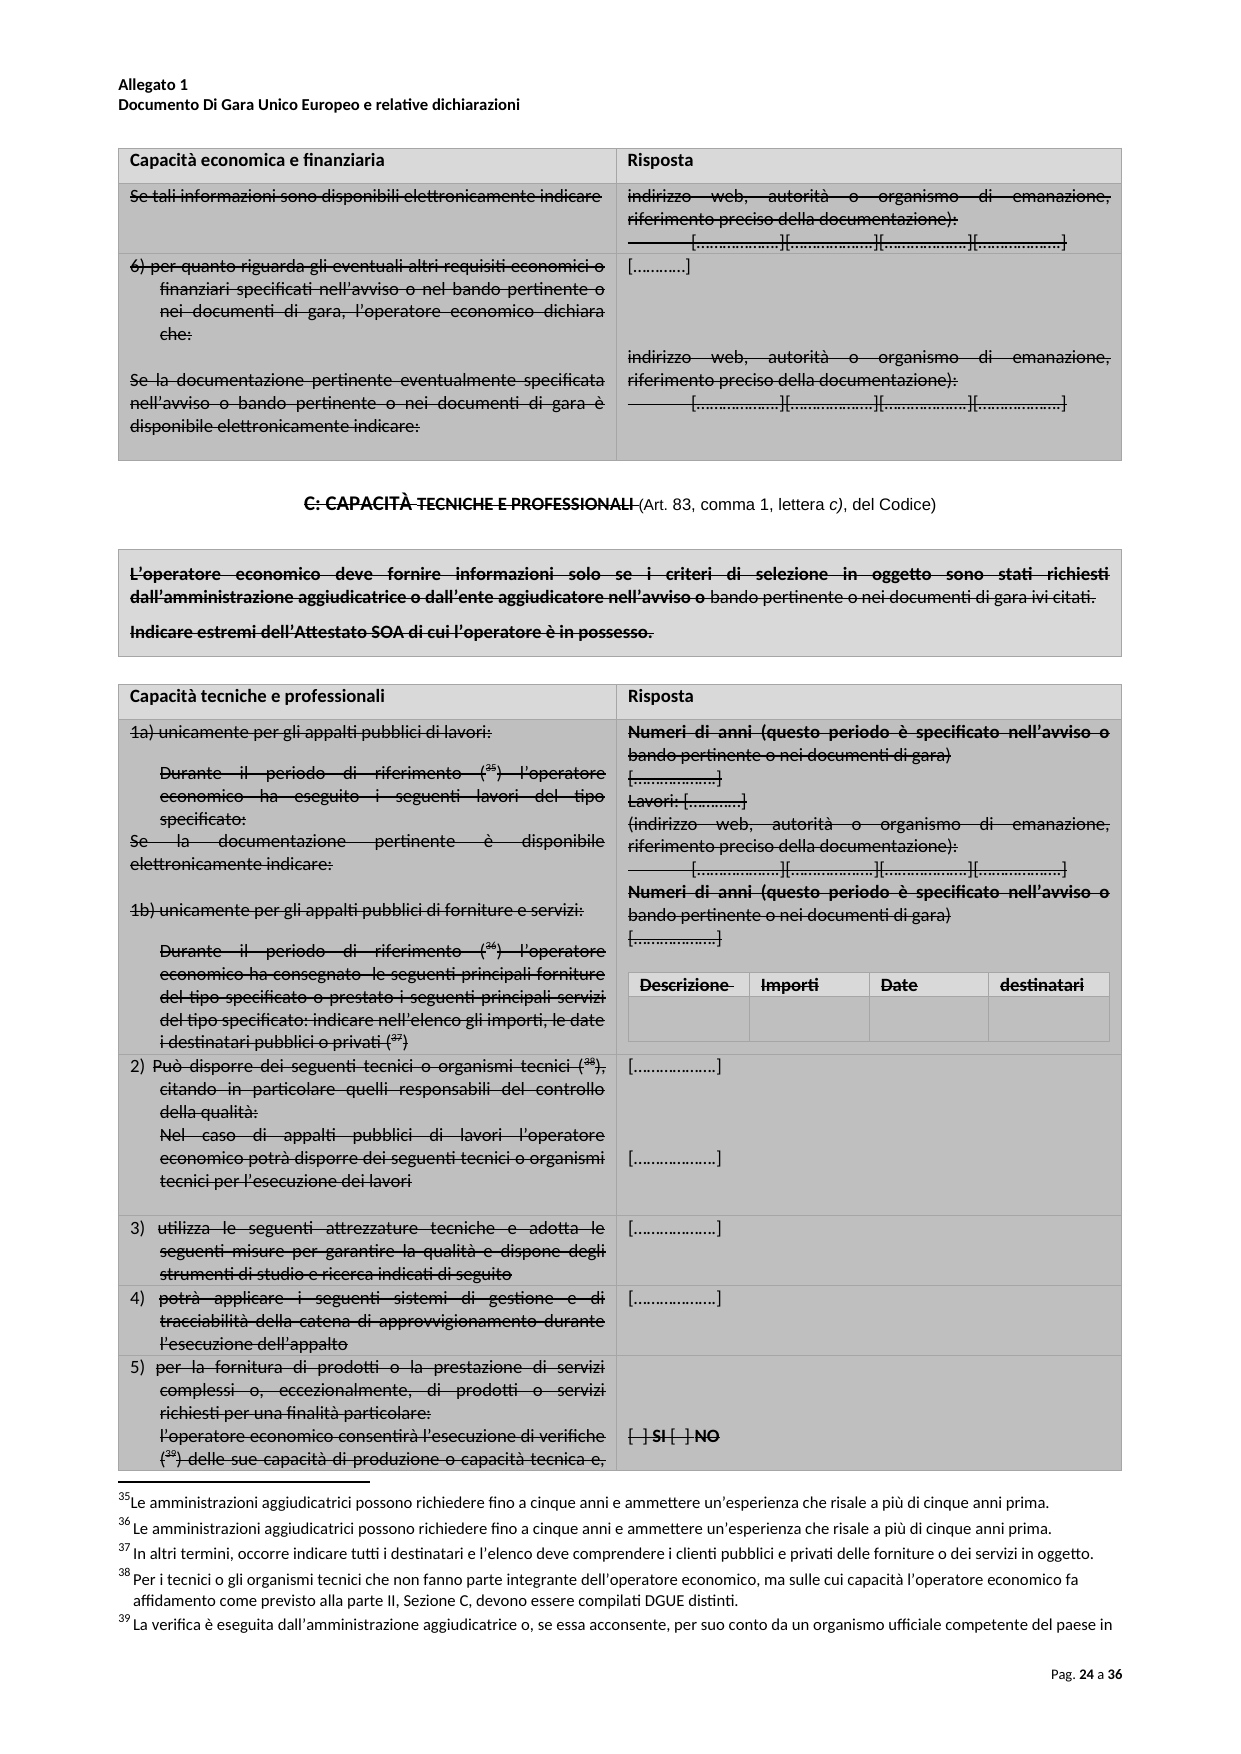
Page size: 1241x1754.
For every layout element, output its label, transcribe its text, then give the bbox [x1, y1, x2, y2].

table_header Capacità economica e finanziaria [119, 149, 616, 183]
table_cell 2) Può disporre dei seguenti tecnici o organismi tecnici (), citando in particolare quelli responsabili del controllo della qualità: Nel caso di appalti pubblici di lavori l’operatore economico potrà disporre dei seguenti tecnici o organismi tecnici per l’esecuzione dei lavori [119, 1055, 616, 1215]
table_header Risposta [617, 149, 1121, 183]
table_header Capacità tecniche e professionali [119, 685, 616, 719]
text C: CAPACITÀ TECNICHE E PROFESSIONALI (Art. 83, comma 1, lettera c), del Codice) [118, 490, 1122, 516]
table_cell Numeri di anni (questo periodo è specificato nell’avviso o bando pertinente o nei documenti di gara) [……………….] Lavori: […………] (indirizzo web, autorità o organismo di emanazione, riferimento preciso della documentazione): [……………….][……………….][……………….][……………….] Numeri di anni (questo periodo è specificato nell’avviso o bando pertinente o nei documenti di gara) [……………….] [617, 720, 1121, 1054]
table_cell [……………….] [617, 1286, 1121, 1355]
table_header Risposta [617, 685, 1121, 719]
table_cell […………] indirizzo web, autorità o organismo di emanazione, riferimento preciso della documentazione): [……………….][……………….][……………….][……………….] [617, 254, 1121, 460]
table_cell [119, 184, 616, 253]
table_cell 4) potrà applicare i seguenti sistemi di gestione e di tracciabilità della catena di approvvigionamento durante l’esecuzione dell’appalto [119, 1286, 616, 1355]
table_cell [617, 184, 1121, 253]
table_cell [ ] SI [ ] NO [617, 1356, 1121, 1470]
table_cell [119, 1356, 616, 1470]
table_cell 1a) unicamente per gli appalti pubblici di lavori: Durante il periodo di riferimento () l’operatore economico ha eseguito i seguenti lavori del tipo specificato: Se la documentazione pertinente è disponibile elettronicamente indicare: 1b) unicamente per gli appalti pubblici di forniture e servizi: Durante il periodo di riferimento () l’operatore economico ha consegnato le seguenti principali forniture del tipo specificato o prestato i seguenti principali servizi del tipo specificato: indicare nell’elenco gli importi, le date i destinatari pubblici o privati () [119, 720, 616, 1054]
table_cell [……………….] [……………….] [617, 1055, 1121, 1215]
table_cell 3) utilizza le seguenti attrezzature tecniche e adotta le seguenti misure per garantire la qualità e dispone degli strumenti di studio e ricerca indicati di seguito [119, 1216, 616, 1285]
table_cell 6) per quanto riguarda gli eventuali altri requisiti economici o finanziari specificati nell’avviso o nel bando pertinente o nei documenti di gara, l’operatore economico dichiara che: Se la documentazione pertinente eventualmente specificata nell’avviso o bando pertinente o nei documenti di gara è disponibile elettronicamente indicare: [119, 254, 616, 460]
table_header L’operatore economico deve fornire informazioni solo se i criteri di selezione in oggetto sono stati richiesti dall’amministrazione aggiudicatrice o dall’ente aggiudicatore nell’avviso o bando pertinente o nei documenti di gara ivi citati. Indicare estremi dell’Attestato SOA di cui l’operatore è in possesso. [119, 550, 1121, 656]
table_cell [……………….] [617, 1216, 1121, 1285]
